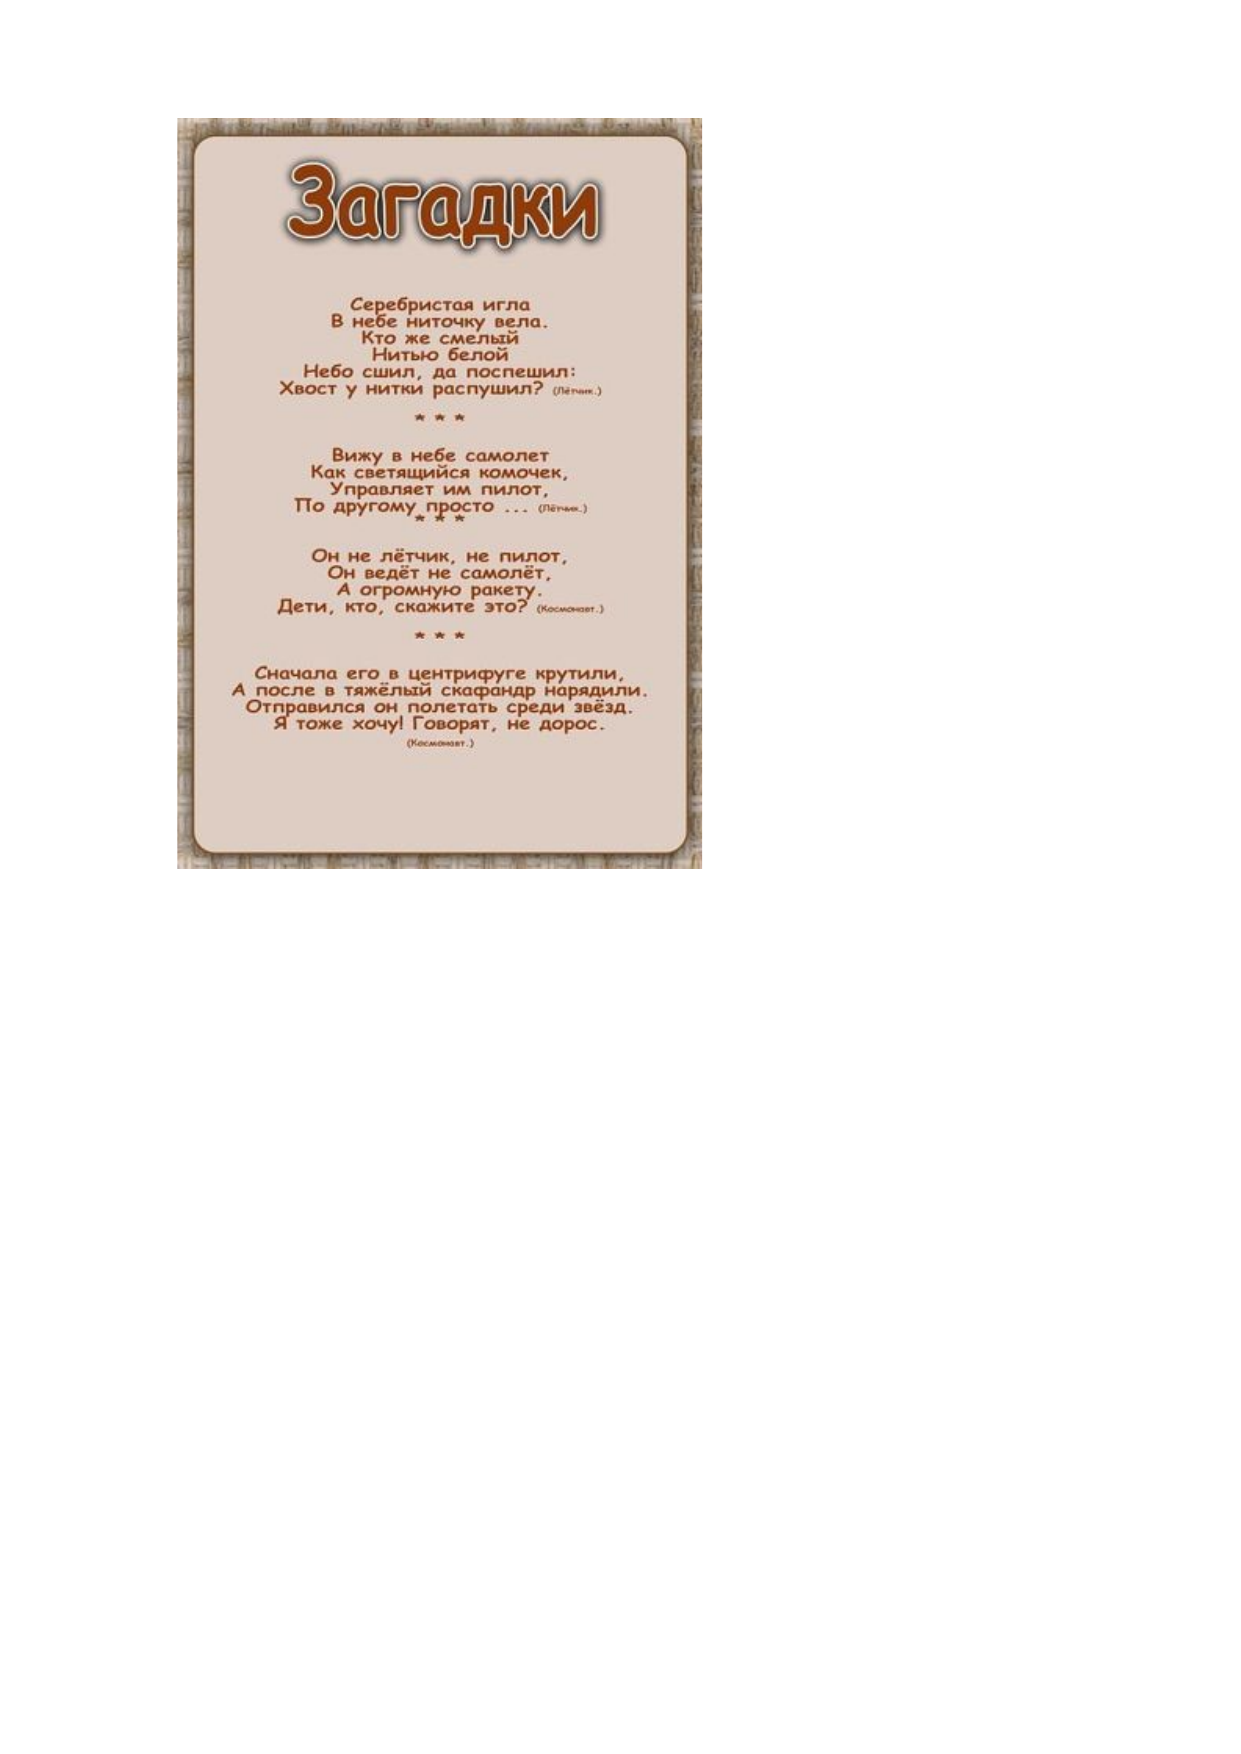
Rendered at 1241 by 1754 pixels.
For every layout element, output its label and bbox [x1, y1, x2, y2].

picture [177, 118, 703, 869]
